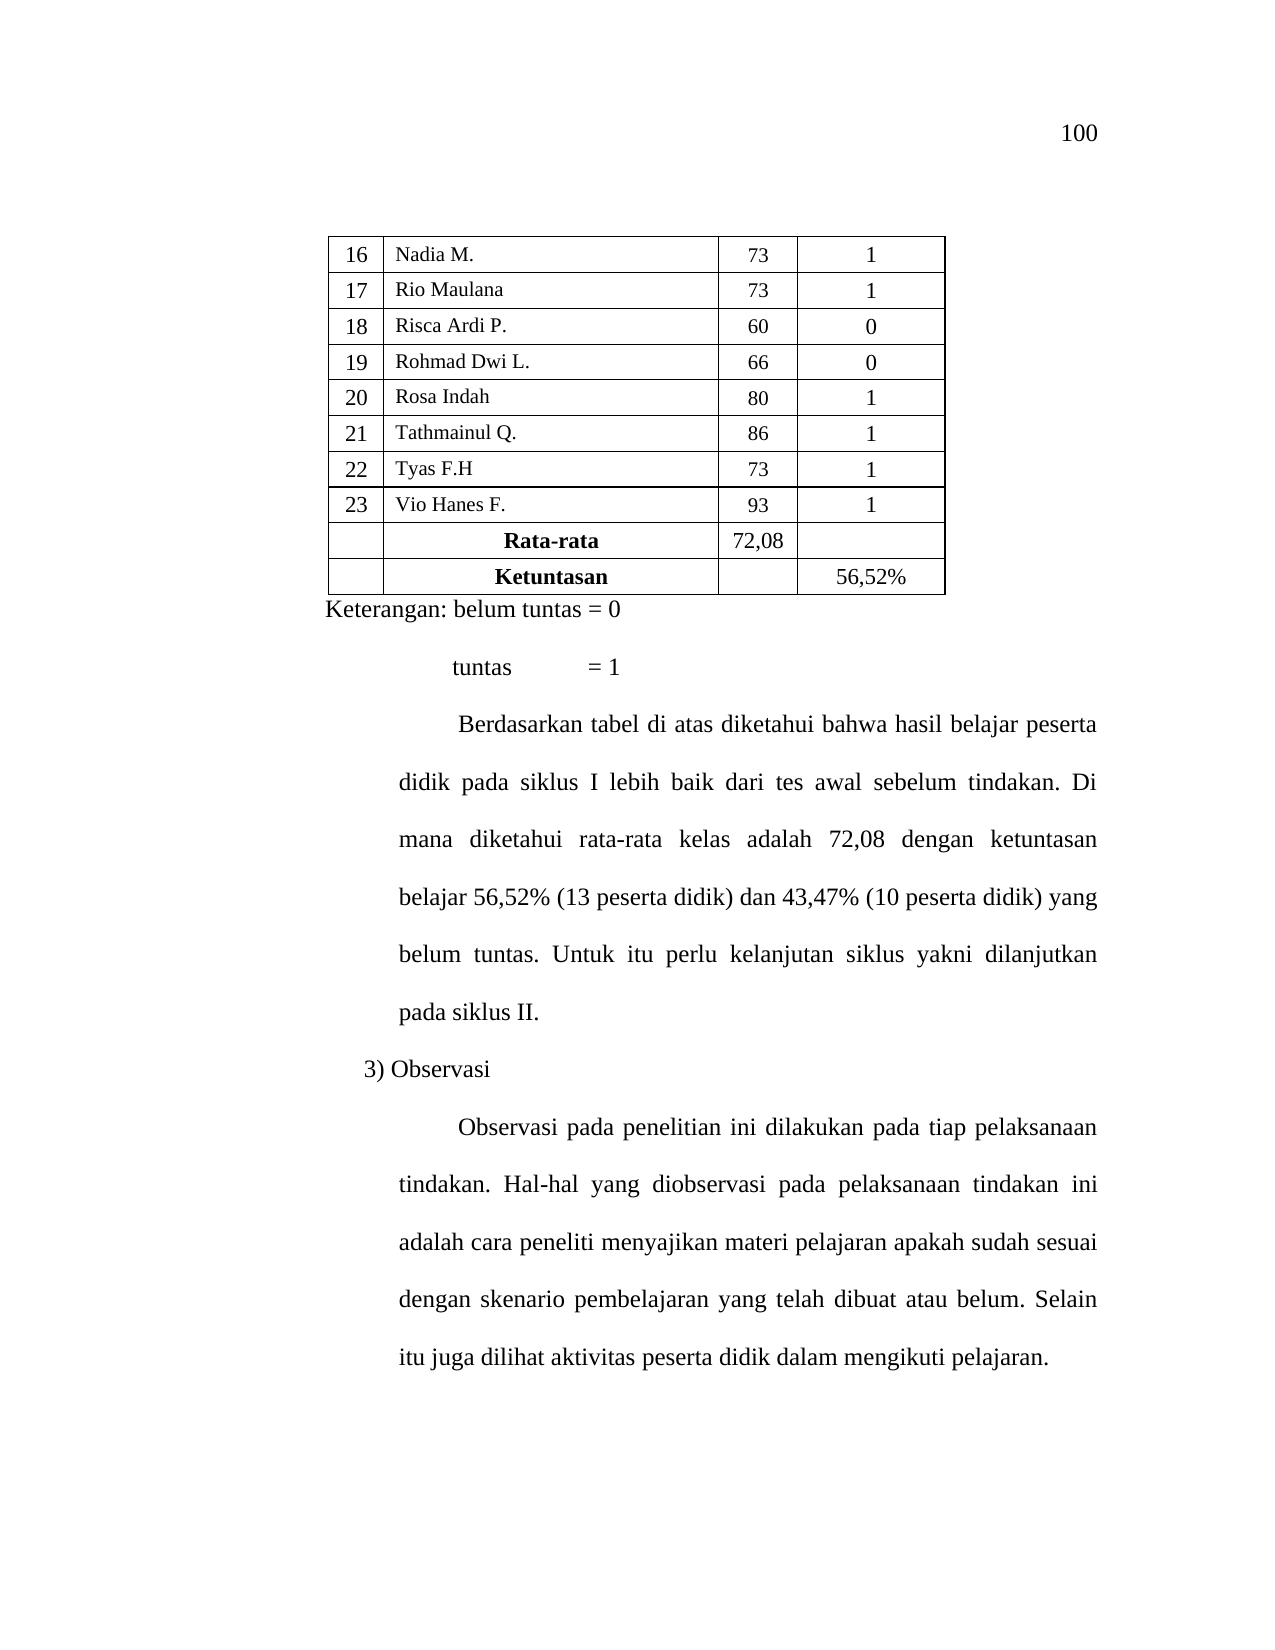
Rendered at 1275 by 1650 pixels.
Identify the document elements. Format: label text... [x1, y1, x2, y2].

table_cell Rosa Indah [384, 380, 718, 415]
table_cell Ketuntasan [384, 559, 718, 593]
table_cell 0 [798, 309, 944, 343]
table_cell [719, 559, 797, 593]
table_cell 0 [798, 345, 944, 379]
table_cell 17 [329, 273, 383, 308]
table_cell 1 [798, 416, 944, 451]
text Keterangan: belum tuntas = 0 [236, 594, 1098, 623]
table_cell Rata-rata [384, 523, 718, 558]
table_cell Rio Maulana [384, 273, 718, 308]
table_cell Nadia M. [384, 237, 718, 272]
table_cell Risca Ardi P. [384, 309, 718, 343]
table_cell 73 [719, 452, 797, 486]
table_cell Tathmainul Q. [384, 416, 718, 451]
table_cell 73 [719, 237, 797, 272]
list 3) Observasi [363, 1054, 1098, 1083]
table_cell 19 [329, 345, 383, 379]
table_cell 80 [719, 380, 797, 415]
table_cell [798, 523, 944, 558]
table_cell 21 [329, 416, 383, 451]
table_cell 1 [798, 380, 944, 415]
table_cell 16 [329, 237, 383, 272]
table_cell Vio Hanes F. [384, 488, 718, 522]
text tuntas = 1 [236, 652, 1098, 681]
table_cell 1 [798, 488, 944, 522]
table_cell [329, 523, 383, 558]
table_cell 73 [719, 273, 797, 308]
table_cell 86 [719, 416, 797, 451]
list Berdasarkan tabel di atas diketahui bahwa hasil belajar peserta didik pada siklus I lebih baik dari tes awal sebelum tindakan. Di mana diketahui rata-rata kelas adalah 72,08 dengan ketuntasan belajar 56,52% (13 peserta didik) dan 43,47% (10 peserta didik) yang belum tuntas. Untuk itu perlu kelanjutan siklus yakni dilanjutkan pada siklus II. [399, 709, 1098, 1026]
table_cell [329, 559, 383, 593]
table_cell 93 [719, 488, 797, 522]
table_cell 18 [329, 309, 383, 343]
table_cell 1 [798, 273, 944, 308]
table_cell 1 [798, 452, 944, 486]
table_cell 66 [719, 345, 797, 379]
table_cell 72,08 [719, 523, 797, 558]
table_cell Tyas F.H [384, 452, 718, 486]
table_cell 20 [329, 380, 383, 415]
table_cell 22 [329, 452, 383, 486]
table_cell 60 [719, 309, 797, 343]
table_cell 56,52% [798, 559, 944, 593]
text Observasi pada penelitian ini dilakukan pada tiap pelaksanaan tindakan. Hal-hal yang diobservasi pada pelaksanaan tindakan ini adalah cara peneliti menyajikan materi pelajaran apakah sudah sesuai dengan skenario pembelajaran yang telah dibuat atau belum. Selain itu juga dilihat aktivitas peserta didik dalam mengikuti pelajaran. [399, 1112, 1098, 1371]
table_cell 23 [329, 488, 383, 522]
table_cell 1 [798, 237, 944, 272]
table_cell Rohmad Dwi L. [384, 345, 718, 379]
